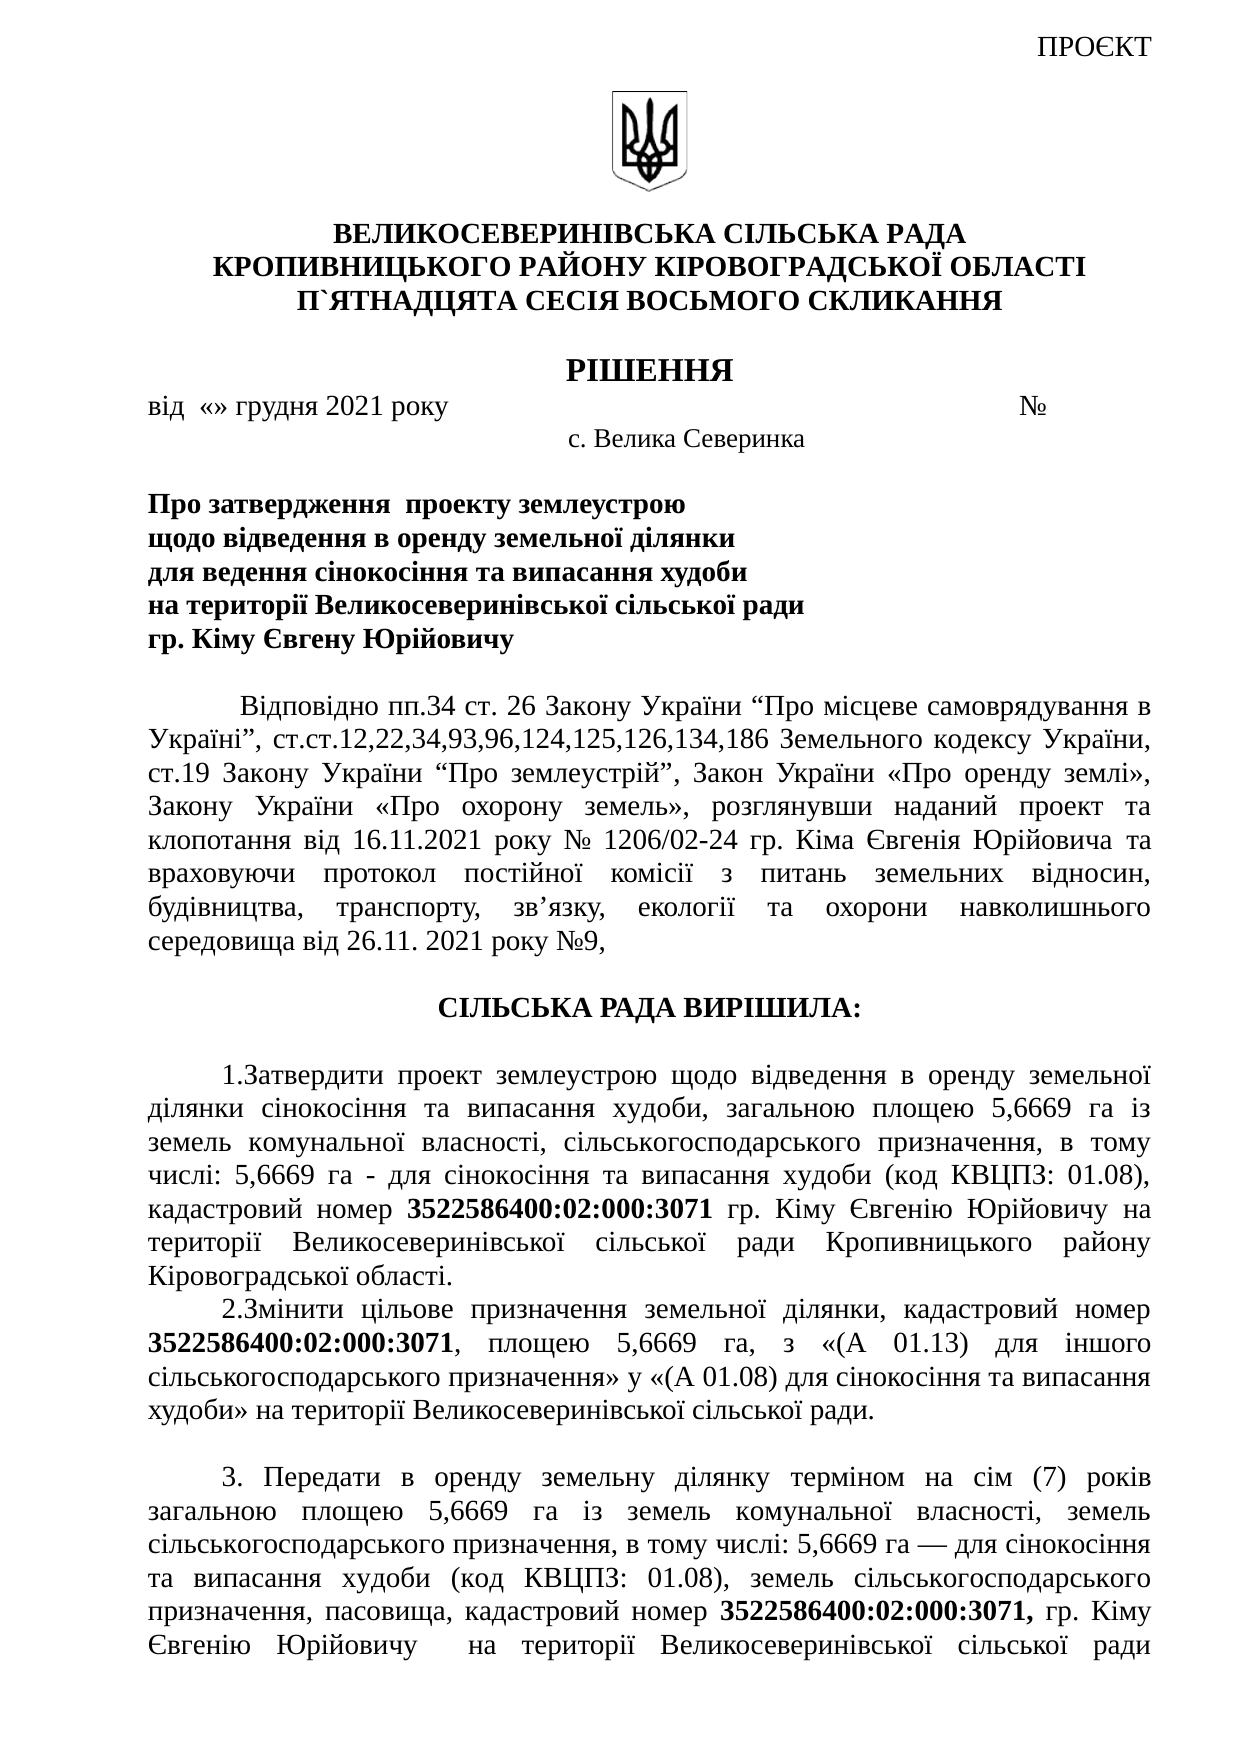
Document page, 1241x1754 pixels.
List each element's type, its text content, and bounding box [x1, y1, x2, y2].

text на території Великосеверинівської сільської ради [148, 587, 1152, 621]
text ВЕЛИКОСЕВЕРИНІВСЬКА СІЛЬСЬКА РАДА КРОПИВНИЦЬКОГО РАЙОНУ КІРОВОГРАДСЬКОЇ ОБЛАСТІ [148, 216, 1152, 283]
text 2.Змінити цільове призначення земельної ділянки, кадастровий номер 3522586400:02:000:3071, площею 5,6669 га, з «(А 01.13) для іншого сільськогосподарського призначення» у «(А 01.08) для сінокосіння та випасання худоби» на території Великосеверинівської сільської ради. [148, 1292, 1152, 1426]
text РІШЕННЯ [148, 350, 1152, 388]
text щодо відведення в оренду земельної ділянки [148, 520, 1152, 554]
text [148, 1459, 1152, 1661]
text с. Велика Северинка [148, 422, 1152, 453]
text П`ЯТНАДЦЯТА СЕСІЯ ВОСЬМОГО СКЛИКАННЯ [148, 283, 1152, 316]
picture [612, 91, 688, 192]
text Відповідно пп.34 ст. 26 Закону України “Про місцеве самоврядування в Україні”, ст.ст.12,22,34,93,96,124,125,126,134,186 Земельного кодексу України, ст.19 Закону України “Про землеустрій”, Закон України «Про оренду землі», Закону України «Про охорону земель», розглянувши наданий проект та клопотання від 16.11.2021 року № 1206/02-24 гр. Кіма Євгенія Юрійовича та враховуючи протокол постійної комісії з питань земельних відносин, будівництва, транспорту, зв’язку, екології та охорони навколишнього середовища від 26.11. 2021 року №9, [148, 688, 1152, 956]
text для ведення сінокосіння та випасання худоби [148, 554, 1152, 587]
text гр. Кіму Євгену Юрійовичу [148, 621, 1152, 654]
text 1.Затвердити проект землеустрою щодо відведення в оренду земельної ділянки сінокосіння та випасання худоби, загальною площею 5,6669 га із земель комунальної власності, сільськогосподарського призначення, в тому числі: 5,6669 га - для сінокосіння та випасання худоби (код КВЦПЗ: 01.08), кадастровий номер 3522586400:02:000:3071 гр. Кіму Євгенію Юрійовичу на території Великосеверинівської сільської ради Кропивницького району Кіровоградської області. [148, 1057, 1152, 1292]
text від «» грудня 2021 року № [148, 388, 1152, 422]
text СІЛЬСЬКА РАДА ВИРІШИЛА: [148, 990, 1152, 1023]
text Про затвердження проекту землеустрою [148, 487, 1152, 520]
